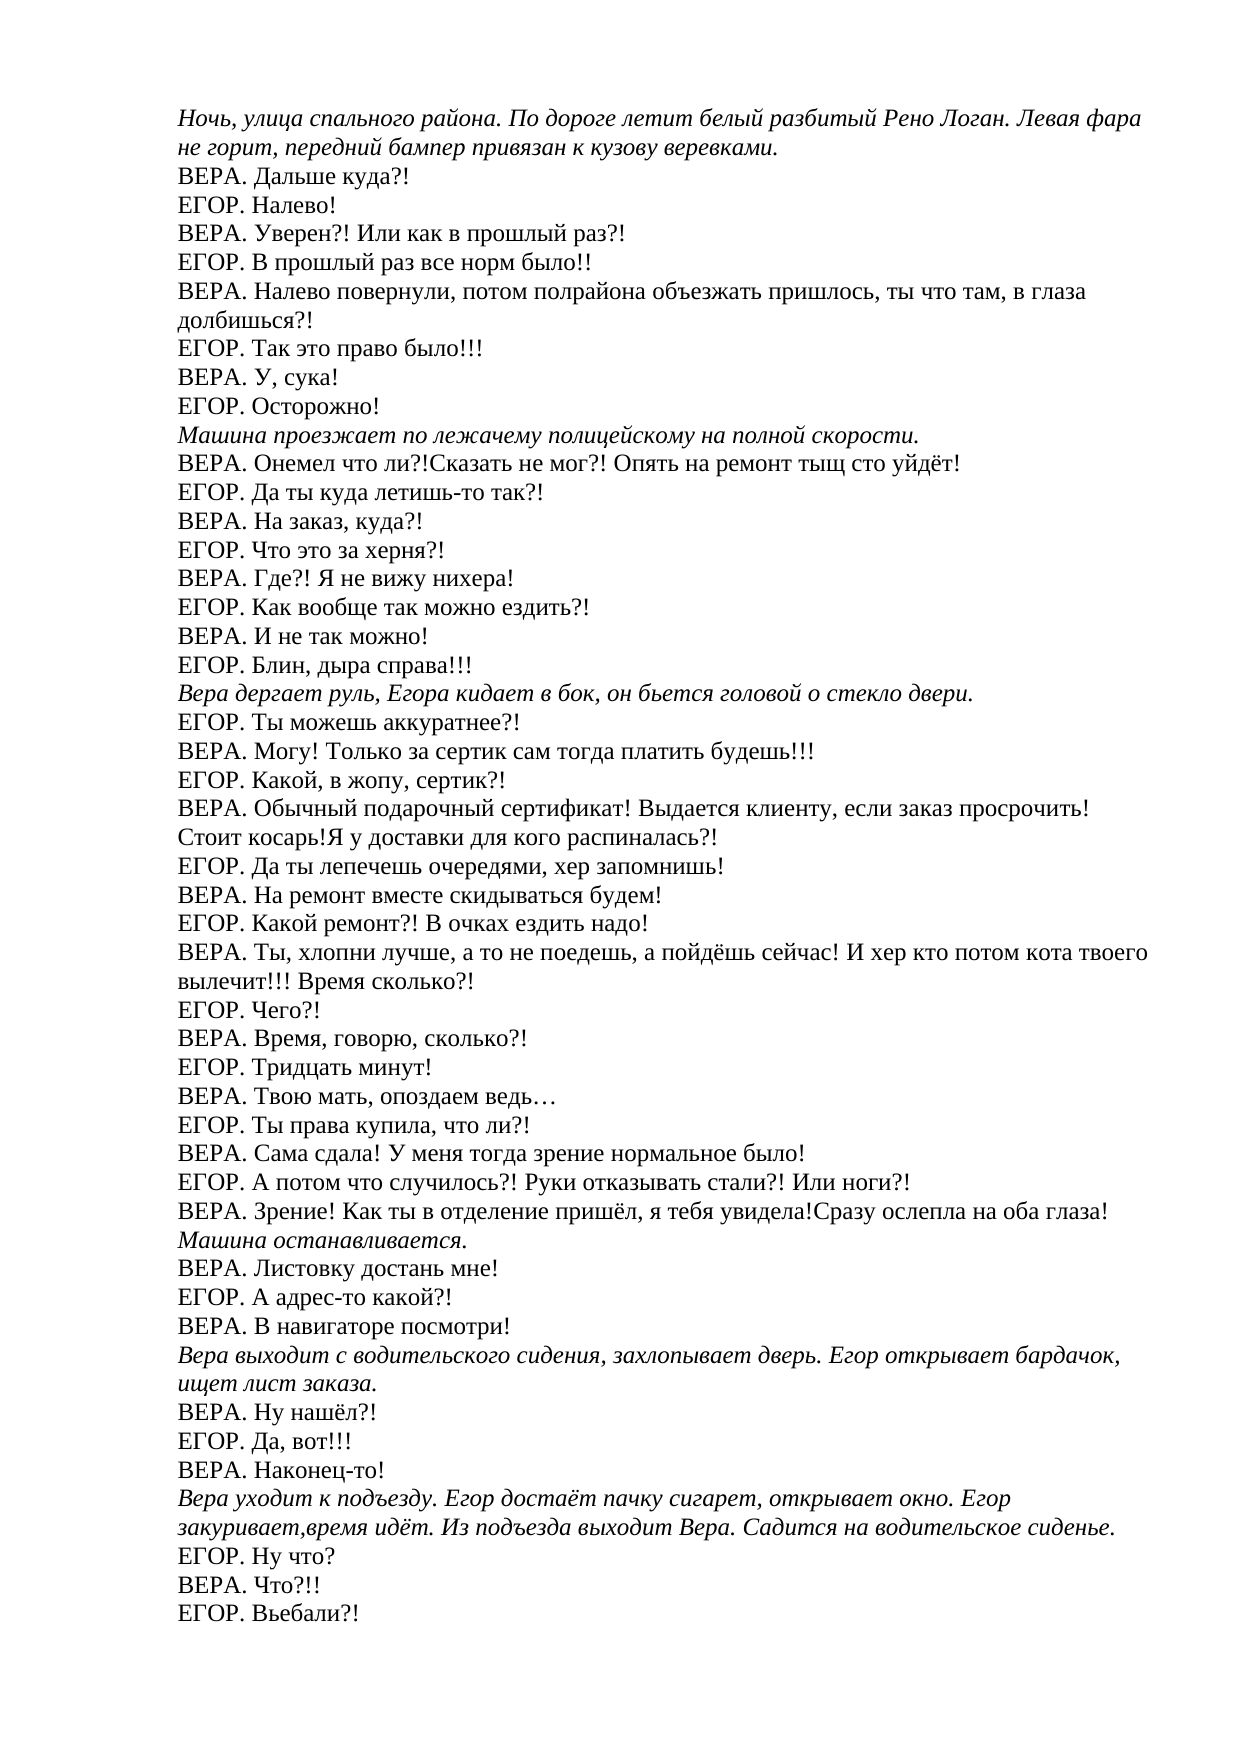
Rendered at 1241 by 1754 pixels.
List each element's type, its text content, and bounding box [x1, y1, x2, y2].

text ЕГОР. Налево! [177, 190, 1152, 218]
text ЕГОР. Как вообще так можно ездить?! [177, 592, 1152, 621]
text ВЕРА. Могу! Только за сертик сам тогда платить будешь!!! [177, 736, 1152, 765]
text ВЕРА. Сама сдала! У меня тогда зрение нормальное было! [177, 1138, 1152, 1167]
text Вера выходит с водительского сидения, захлопывает дверь. Егор открывает бардачок, ищет лист заказа. [177, 1340, 1152, 1397]
text ЕГОР. Блин, дыра справа!!! [177, 650, 1152, 678]
text ВЕРА. Что?!! [177, 1570, 1152, 1598]
text ВЕРА. И не так можно! [177, 621, 1152, 650]
text ВЕРА. В навигаторе посмотри! [177, 1311, 1152, 1340]
text Вера уходит к подъезду. Егор достаёт пачку сигарет, открывает окно. Егор закуривает,время идёт. Из подъезда выходит Вера. Садится на водительское сиденье. [177, 1483, 1152, 1541]
text Машина проезжает по лежачему полицейскому на полной скорости. [177, 420, 1152, 448]
text ЕГОР. Так это право было!!! [177, 333, 1152, 362]
text ЕГОР. В прошлый раз все норм было!! [177, 247, 1152, 276]
text ЕГОР. Ты можешь аккуратнее?! [177, 707, 1152, 736]
text ВЕРА. Листовку достань мне! [177, 1253, 1152, 1282]
text ЕГОР. Тридцать минут! [177, 1052, 1152, 1081]
text ВЕРА. Уверен?! Или как в прошлый раз?! [177, 218, 1152, 247]
text ВЕРА. У, сука! [177, 362, 1152, 391]
text ВЕРА. Онемел что ли?!Сказать не мог?! Опять на ремонт тыщ сто уйдёт! [177, 448, 1152, 477]
text ВЕРА. Обычный подарочный сертификат! Выдается клиенту, если заказ просрочить! Стоит косарь!Я у доставки для кого распиналась?! [177, 793, 1152, 851]
text Вера дергает руль, Егора кидает в бок, он бьется головой о стекло двери. [177, 678, 1152, 707]
text ЕГОР. Какой, в жопу, сертик?! [177, 765, 1152, 793]
text ВЕРА. Наконец-то! [177, 1455, 1152, 1483]
text ВЕРА. Зрение! Как ты в отделение пришёл, я тебя увидела!Сразу ослепла на оба глаза! [177, 1196, 1152, 1225]
text ЕГОР. А потом что случилось?! Руки отказывать стали?! Или ноги?! [177, 1167, 1152, 1196]
text ЕГОР. Да ты куда летишь-то так?! [177, 477, 1152, 506]
text ВЕРА. Ну нашёл?! [177, 1397, 1152, 1426]
text ВЕРА. Налево повернули, потом полрайона объезжать пришлось, ты что там, в глаза долбишься?! [177, 276, 1152, 333]
text ЕГОР. Вьебали?! [177, 1598, 1152, 1627]
text ВЕРА. Время, говорю, сколько?! [177, 1023, 1152, 1052]
text ЕГОР. Что это за херня?! [177, 535, 1152, 563]
text ЕГОР. Да ты лепечешь очередями, хер запомнишь! [177, 851, 1152, 880]
text ВЕРА. Дальше куда?! [177, 161, 1152, 190]
text ВЕРА. Где?! Я не вижу нихера! [177, 563, 1152, 592]
text Ночь, улица спального района. По дороге летит белый разбитый Рено Логан. Левая фара не горит, передний бампер привязан к кузову веревками. [177, 103, 1152, 161]
text ВЕРА. Твою мать, опоздаем ведь… [177, 1081, 1152, 1110]
text ЕГОР. Ты права купила, что ли?! [177, 1110, 1152, 1138]
text ЕГОР. Какой ремонт?! В очках ездить надо! [177, 908, 1152, 937]
text ЕГОР. Осторожно! [177, 391, 1152, 420]
text ВЕРА. Ты, хлопни лучше, а то не поедешь, а пойдёшь сейчас! И хер кто потом кота твоего вылечит!!! Время сколько?! [177, 937, 1152, 995]
text ВЕРА. На ремонт вместе скидываться будем! [177, 880, 1152, 908]
text Машина останавливается. [177, 1225, 1152, 1253]
text ВЕРА. На заказ, куда?! [177, 506, 1152, 535]
text ЕГОР. Чего?! [177, 995, 1152, 1023]
text ЕГОР. Да, вот!!! [177, 1426, 1152, 1455]
text ЕГОР. Ну что? [177, 1541, 1152, 1570]
text ЕГОР. А адрес-то какой?! [177, 1282, 1152, 1311]
